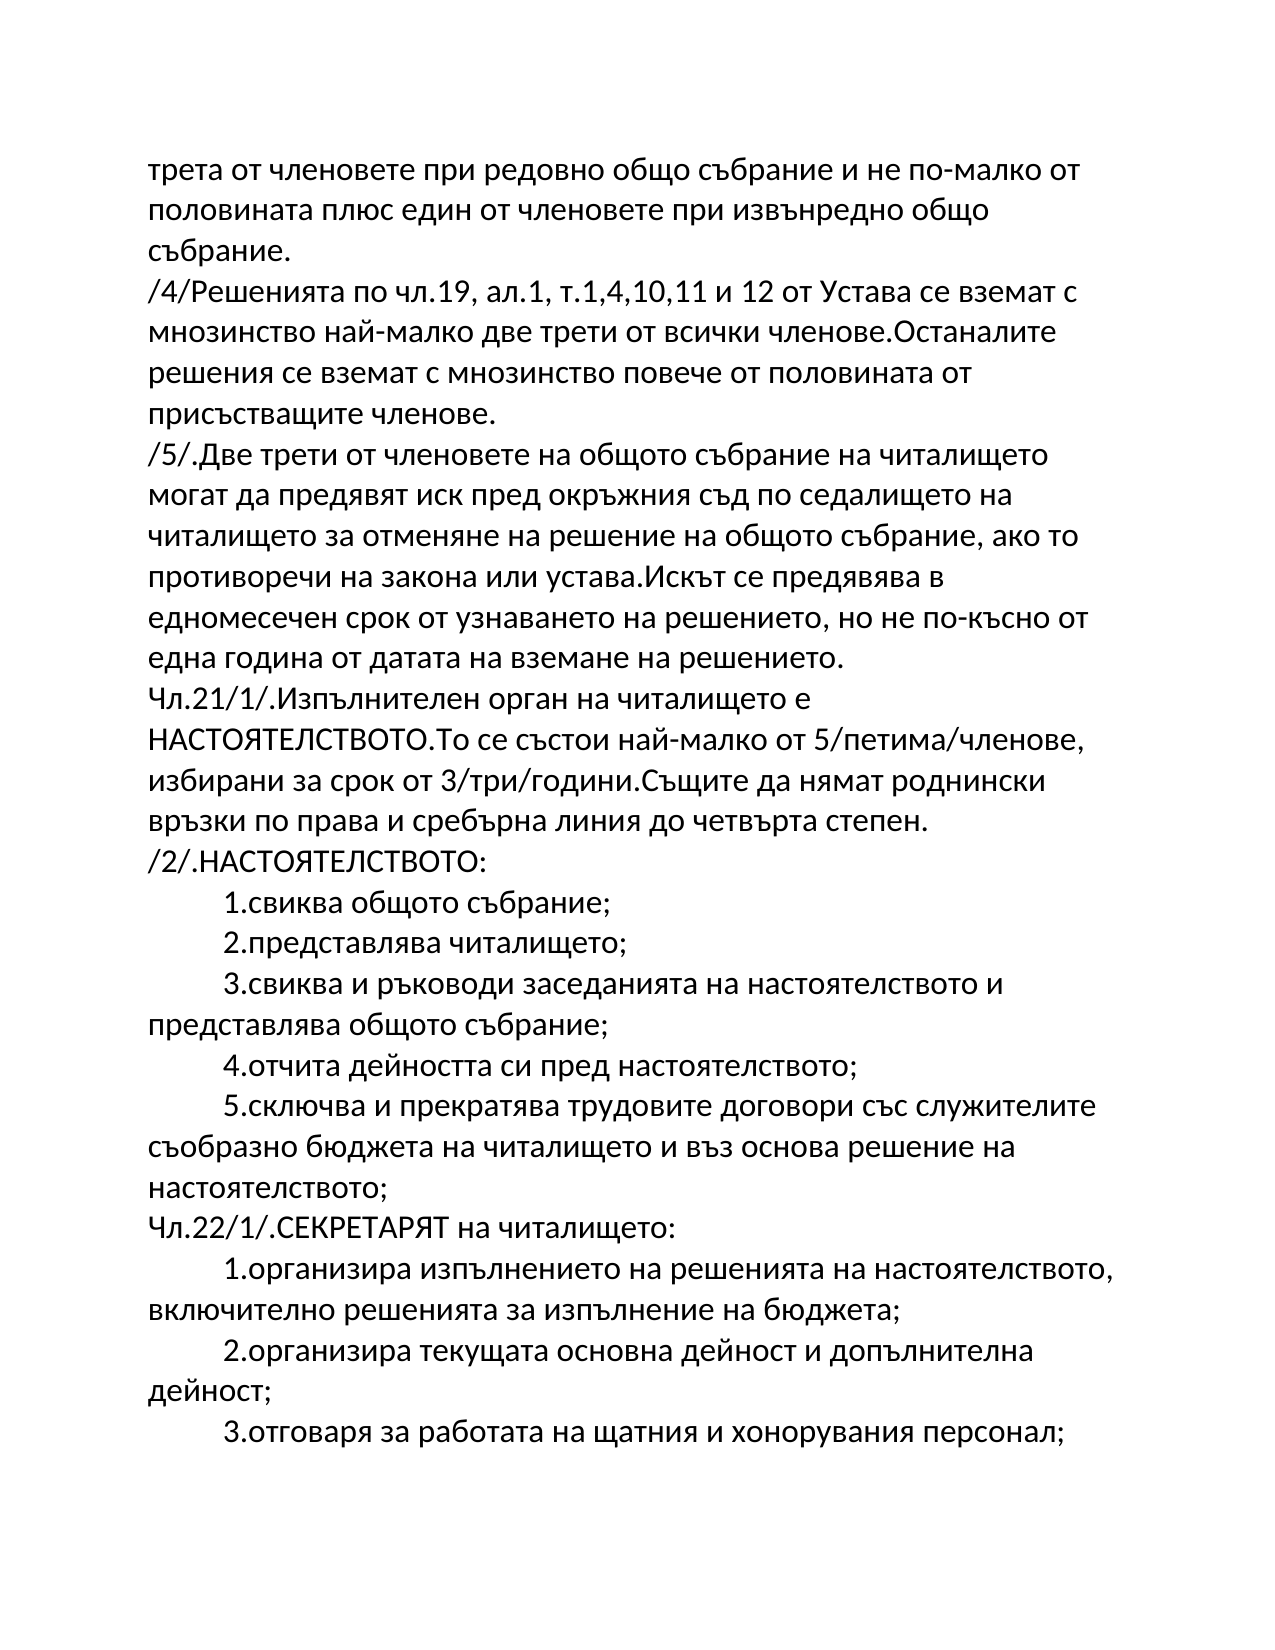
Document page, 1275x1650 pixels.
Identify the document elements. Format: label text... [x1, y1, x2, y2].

text /2/.НАСТОЯТЕЛСТВОТО: [148, 840, 1127, 881]
text /5/.Две трети от членовете на общото събрание на читалището могат да предявят иск пред окръжния съд по седалището на читалището за отменяне на решение на общото събрание, ако то противоречи на закона или устава.Искът се предявява в едномесечен срок от узнаването на решението, но не по-късно от една година от датата на вземане на решението. [148, 433, 1127, 677]
text 3.свиква и ръководи заседанията на настоятелството и представлява общото събрание; [148, 962, 1127, 1044]
text /4/Решенията по чл.19, ал.1, т.1,4,10,11 и 12 от Устава се вземат с мнозинство най-малко две трети от всички членове.Останалите решения се вземат с мнозинство повече от половината от присъстващите членове. [148, 270, 1127, 433]
text 2.организира текущата основна дейност и допълнителна дейност; [148, 1329, 1127, 1410]
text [148, 148, 1127, 270]
text 1.свиква общото събрание; [148, 881, 1127, 921]
text 5.сключва и прекратява трудовите договори със служителите съобразно бюджета на читалището и въз основа решение на настоятелството; [148, 1084, 1127, 1207]
text Чл.21/1/.Изпълнителен орган на читалището е НАСТОЯТЕЛСТВОТО.То се състои най-малко от 5/петима/членове, избирани за срок от 3/три/години.Същите да нямат роднински връзки по права и сребърна линия до четвърта степен. [148, 677, 1127, 840]
text Чл.22/1/.СЕКРЕТАРЯТ на читалището: [148, 1207, 1127, 1247]
text 4.отчита дейността си пред настоятелството; [148, 1044, 1127, 1084]
text 3.отговаря за работата на щатния и хонорувания персонал; [148, 1410, 1127, 1451]
text 2.представлява читалището; [148, 921, 1127, 962]
text 1.организира изпълнението на решенията на настоятелството, включително решенията за изпълнение на бюджета; [148, 1247, 1127, 1329]
